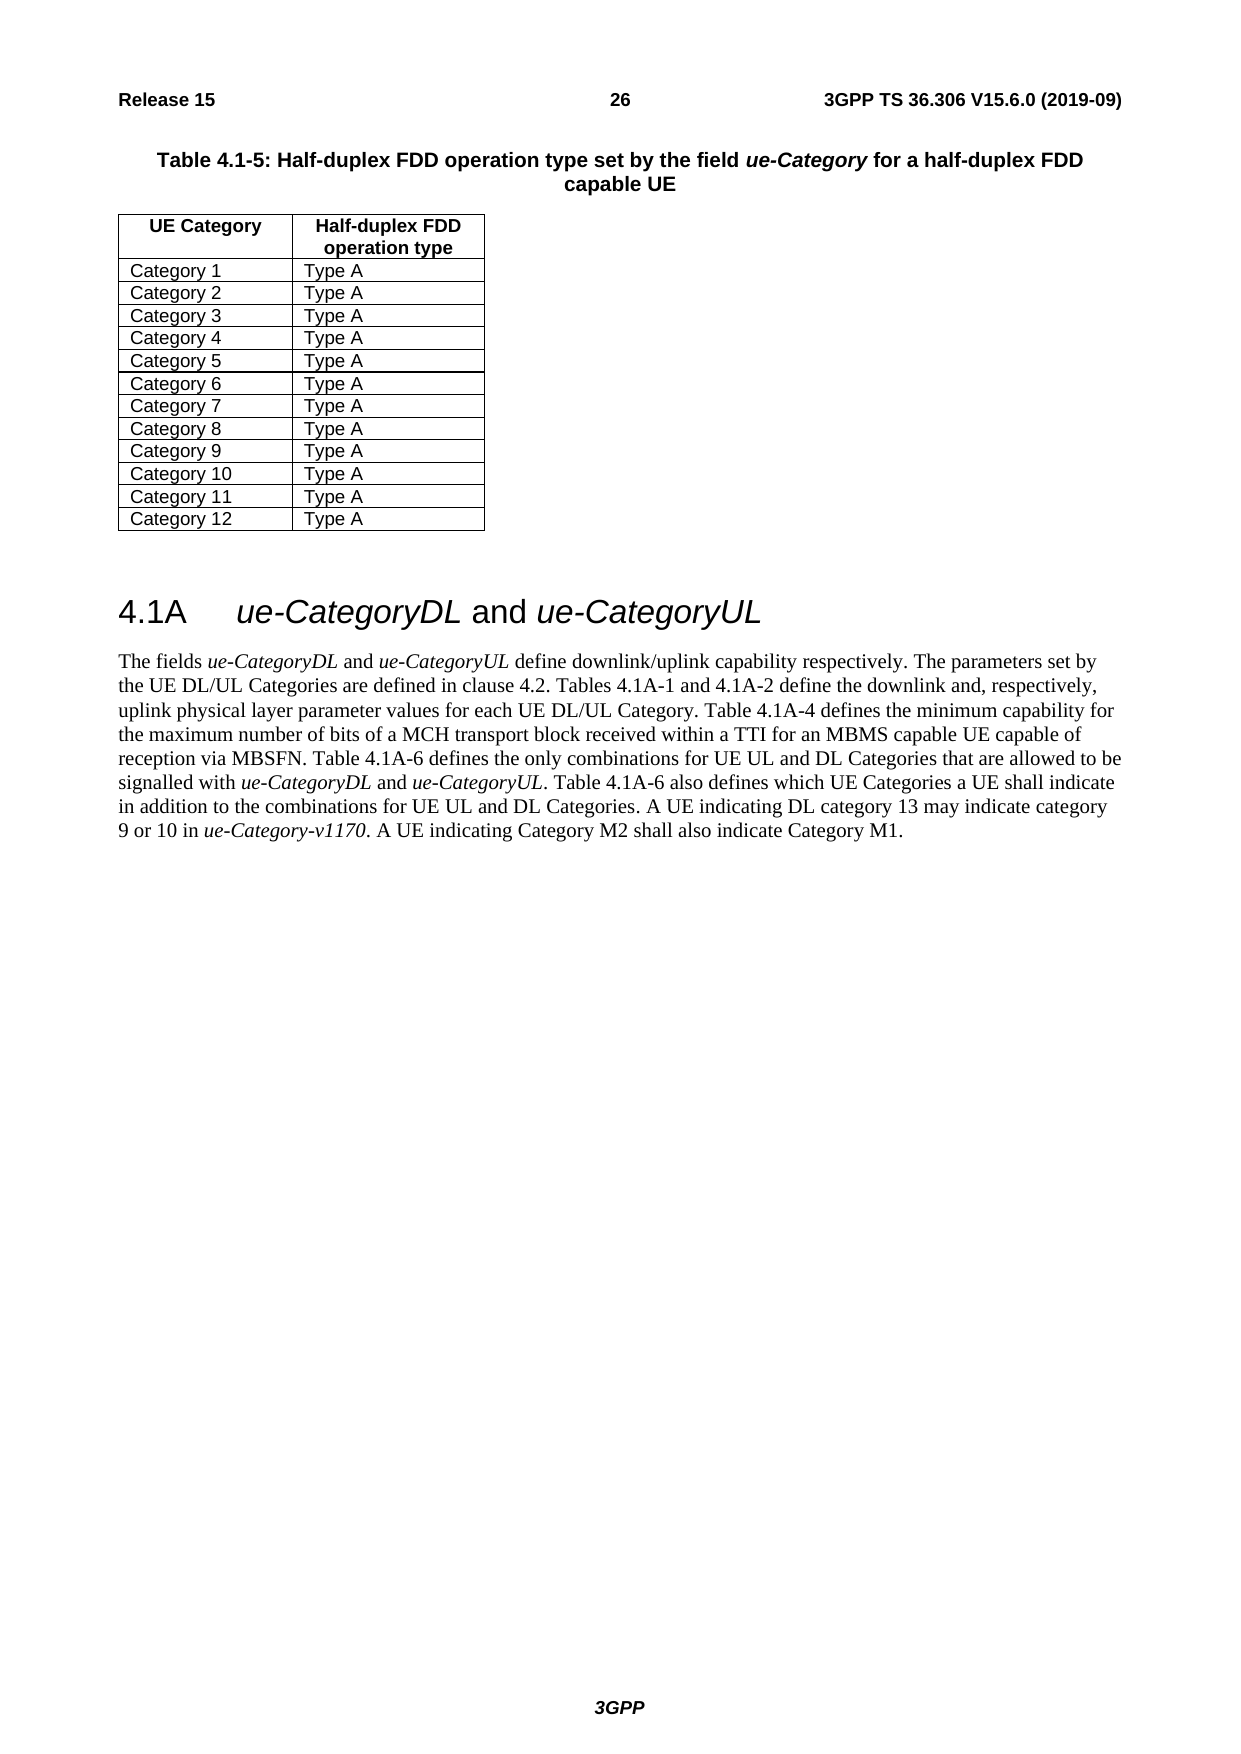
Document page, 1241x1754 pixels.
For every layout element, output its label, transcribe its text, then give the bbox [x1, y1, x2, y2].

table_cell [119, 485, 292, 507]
text Table 4.1-5: Half-duplex FDD operation type set by the field ue-Category for a half-duplex FDD capable UE [118, 147, 1122, 195]
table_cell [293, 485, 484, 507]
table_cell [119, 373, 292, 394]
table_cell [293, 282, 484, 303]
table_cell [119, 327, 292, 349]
text The fields ue-CategoryDL and ue-CategoryUL define downlink/uplink capability respectively. The parameters set by the UE DL/UL Categories are defined in clause 4.2. Tables 4.1A-1 and 4.1A-2 define the downlink and, respectively, uplink physical layer parameter values for each UE DL/UL Category. Table 4.1A-4 defines the minimum capability for the maximum number of bits of a MCH transport block received within a TTI for an MBMS capable UE capable of reception via MBSFN. Table 4.1A-6 defines the only combinations for UE UL and DL Categories that are allowed to be signalled with ue-CategoryDL and ue-CategoryUL. Table 4.1A-6 also defines which UE Categories a UE shall indicate in addition to the combinations for UE UL and DL Categories. A UE indicating DL category 13 may indicate category 9 or 10 in ue-Category-v1170. A UE indicating Category M2 shall also indicate Category M1. [118, 649, 1122, 842]
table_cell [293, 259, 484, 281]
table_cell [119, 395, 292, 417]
subtitle 4.1A ue-CategoryDL and ue-CategoryUL [118, 592, 1122, 631]
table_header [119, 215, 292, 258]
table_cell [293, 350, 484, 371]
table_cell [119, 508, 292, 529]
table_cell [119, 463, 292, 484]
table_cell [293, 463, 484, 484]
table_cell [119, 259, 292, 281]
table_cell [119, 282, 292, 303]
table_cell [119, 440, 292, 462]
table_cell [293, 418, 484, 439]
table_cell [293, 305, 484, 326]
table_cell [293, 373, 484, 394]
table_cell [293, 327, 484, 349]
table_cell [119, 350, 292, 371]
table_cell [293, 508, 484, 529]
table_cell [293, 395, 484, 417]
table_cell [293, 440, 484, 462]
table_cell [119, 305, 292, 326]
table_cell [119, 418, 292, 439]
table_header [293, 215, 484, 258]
